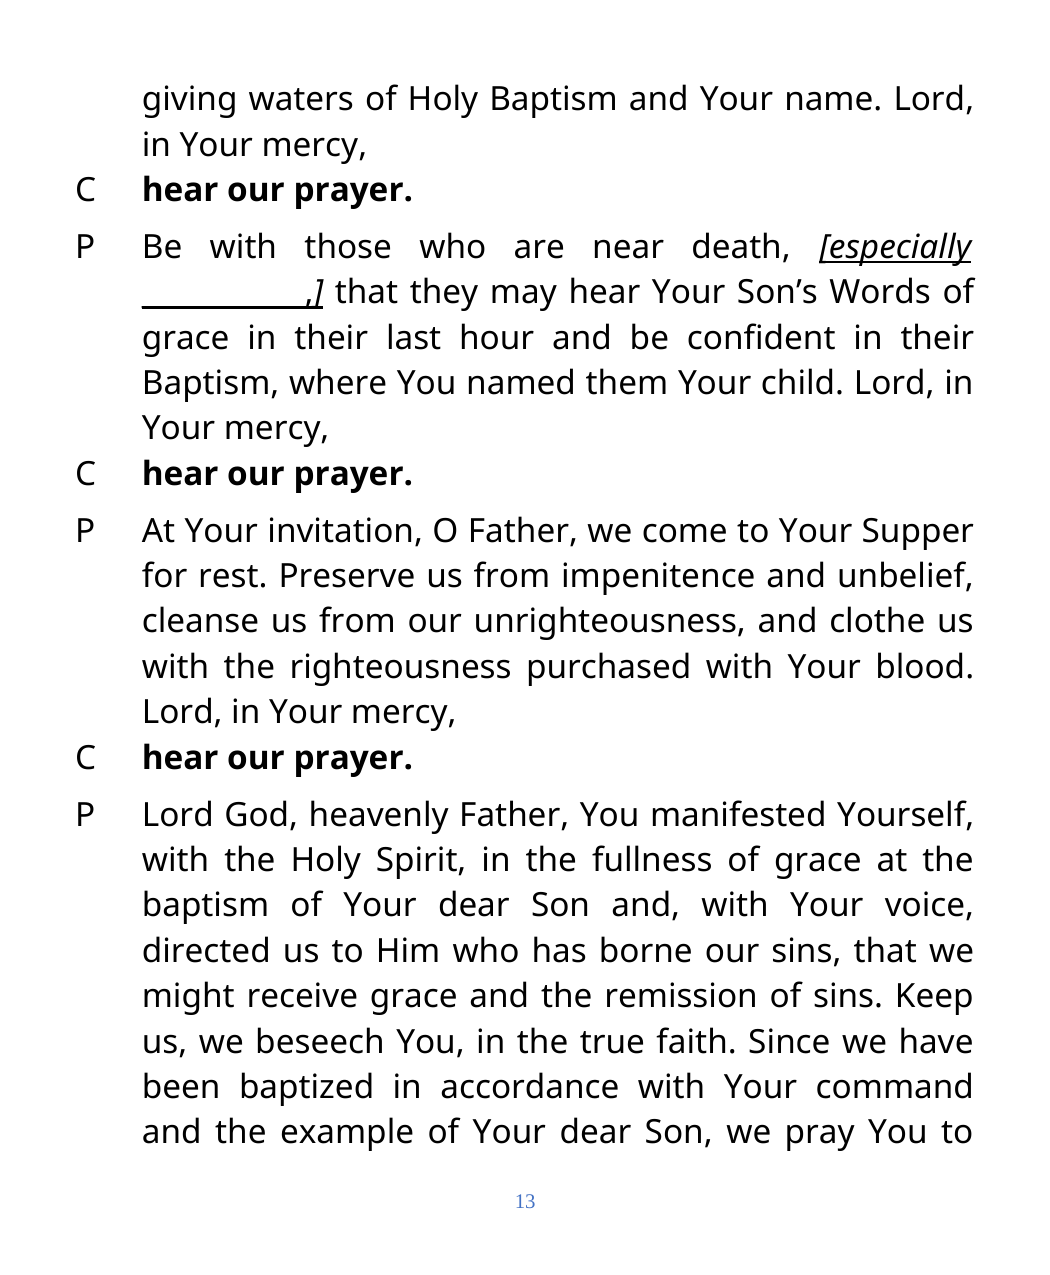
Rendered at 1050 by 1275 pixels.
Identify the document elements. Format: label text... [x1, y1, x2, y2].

text P At Your invitation, O Father, we come to Your Supper for rest. Preserve us from impenitence and unbelief, cleanse us from our unrighteousness, and clothe us with the righteousness purchased with Your blood. Lord, in Your mercy, [75, 506, 975, 733]
text P Be with those who are near death, [especially ___________,] that they may hear Your Son’s Words of grace in their last hour and be confident in their Baptism, where You named them Your child. Lord, in Your mercy, [75, 223, 975, 450]
text C hear our prayer. [75, 733, 975, 779]
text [75, 790, 975, 1154]
text C hear our prayer. [75, 166, 975, 211]
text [75, 75, 975, 166]
text C hear our prayer. [75, 450, 975, 495]
